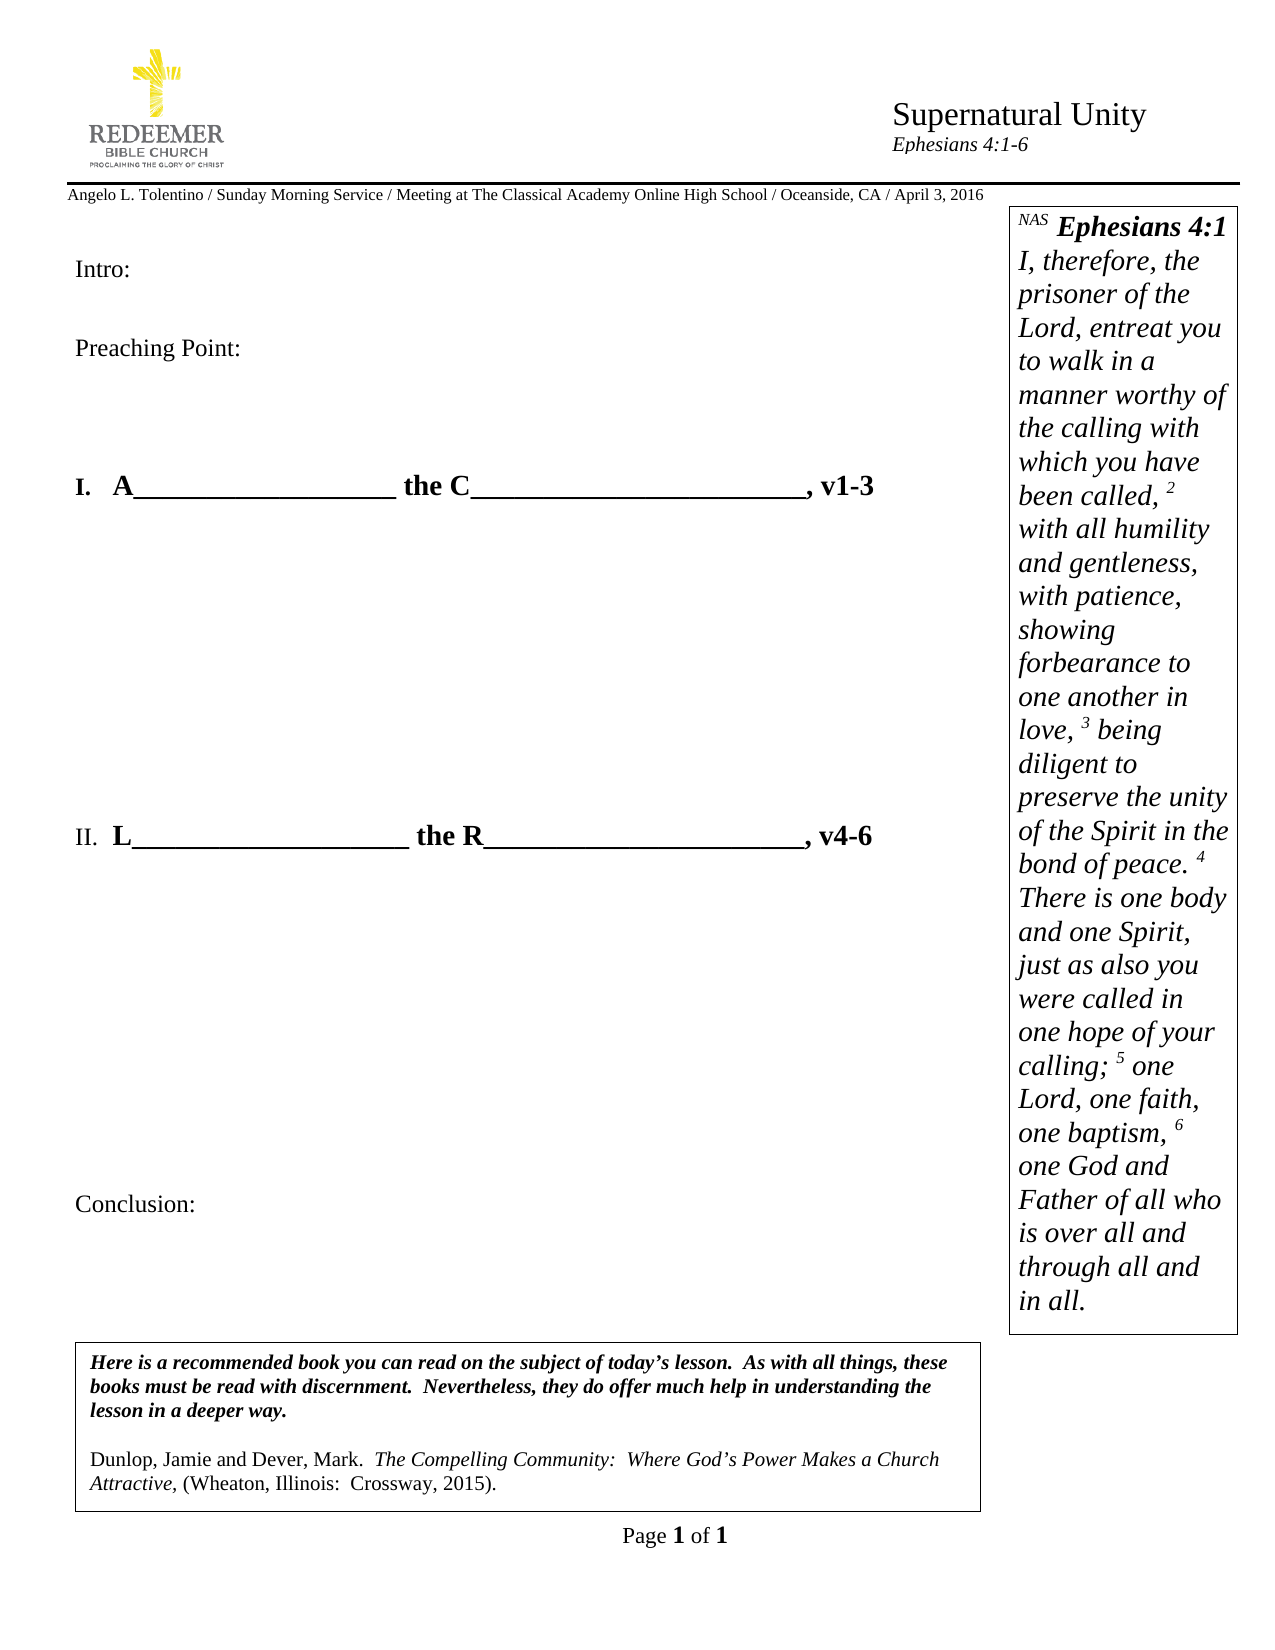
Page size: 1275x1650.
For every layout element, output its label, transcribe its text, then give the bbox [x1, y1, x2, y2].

list L___________________ the R______________________, v4-6 [1010, 818, 1200, 852]
text Intro: [1010, 254, 1200, 283]
list A__________________ the C_______________________, v1-3 [1010, 468, 1200, 502]
list L___________________ the R______________________, v4-6 [75, 818, 1009, 852]
text Preaching Point: [1010, 333, 1200, 361]
text Conclusion: [1010, 1189, 1200, 1218]
text Conclusion: [75, 1189, 1009, 1218]
text Intro: [75, 254, 1009, 283]
picture [67, 37, 244, 180]
list A__________________ the C_______________________, v1-3 [75, 468, 1009, 502]
text Preaching Point: [75, 333, 1009, 361]
